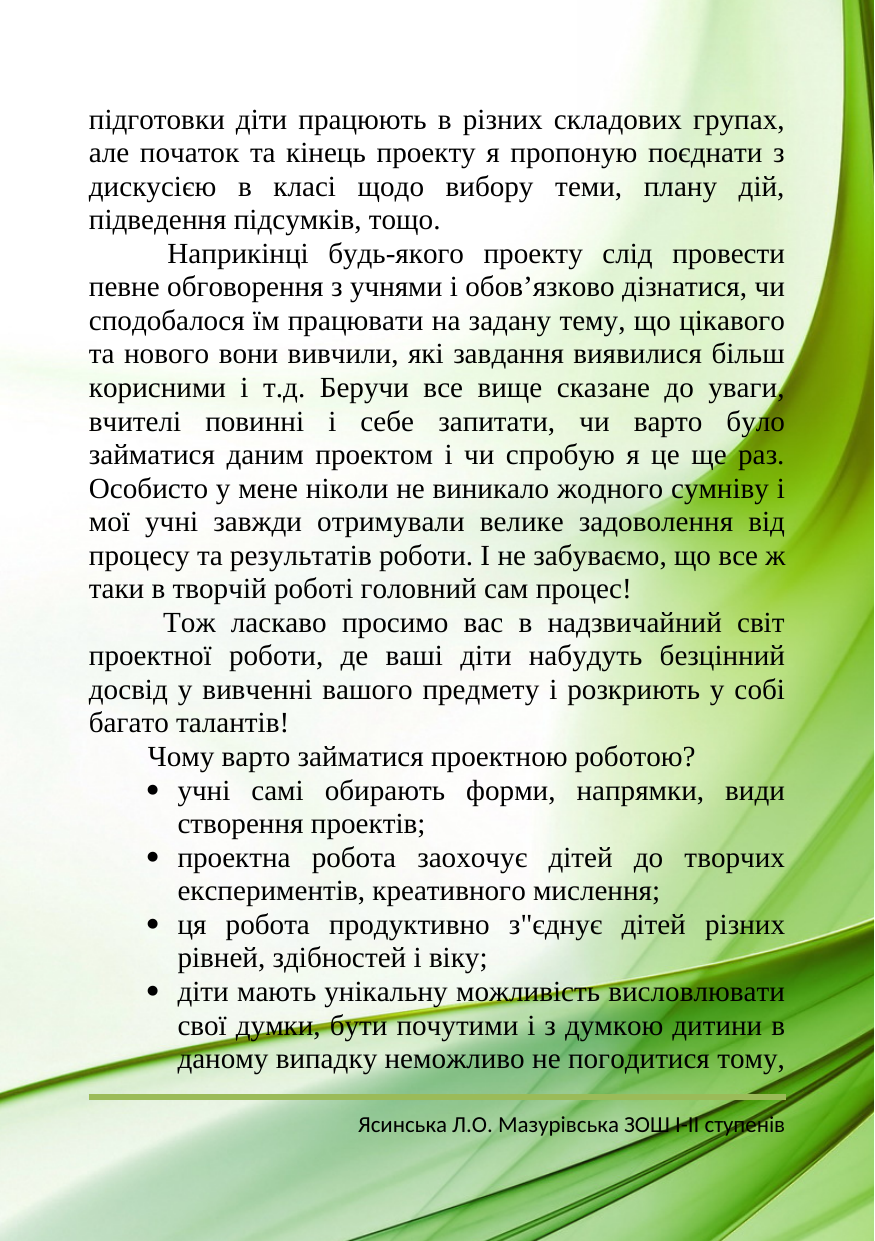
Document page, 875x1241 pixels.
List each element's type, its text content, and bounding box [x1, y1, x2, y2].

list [148, 974, 786, 1075]
text Тож ласкаво просимо вас в надзвичайний світ проектної роботи, де ваші діти набудуть безцінний досвід у вивченні вашого предмету і розкриють у собі багато талантів! [89, 605, 786, 739]
text Чому варто займатися проектною роботою? [89, 739, 786, 773]
list проектна робота заохочує дітей до творчих експериментів, креативного мислення; [148, 840, 786, 907]
list ця робота продуктивно з"єднує дітей різних рівней, здібностей і віку; [148, 907, 786, 974]
picture [0, 0, 874, 1241]
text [89, 102, 786, 236]
text Наприкінці будь-якого проекту слід провести певне обговорення з учнями і обов’язково дізнатися, чи сподобалося їм працювати на задану тему, що цікавого та нового вони вивчили, які завдання виявилися більш корисними і т.д. Беручи все вище сказане до уваги, вчителі повинні і себе запитати, чи варто було займатися даним проектом і чи спробую я це ще раз. Особисто у мене ніколи не виникало жодного сумніву і мої учні завжди отримували велике задоволення від процесу та результатів роботи. І не забуваємо, що все ж таки в творчій роботі головний сам процес! [89, 236, 786, 605]
list учні самі обирають форми, напрямки, види створення проектів; [148, 773, 786, 840]
